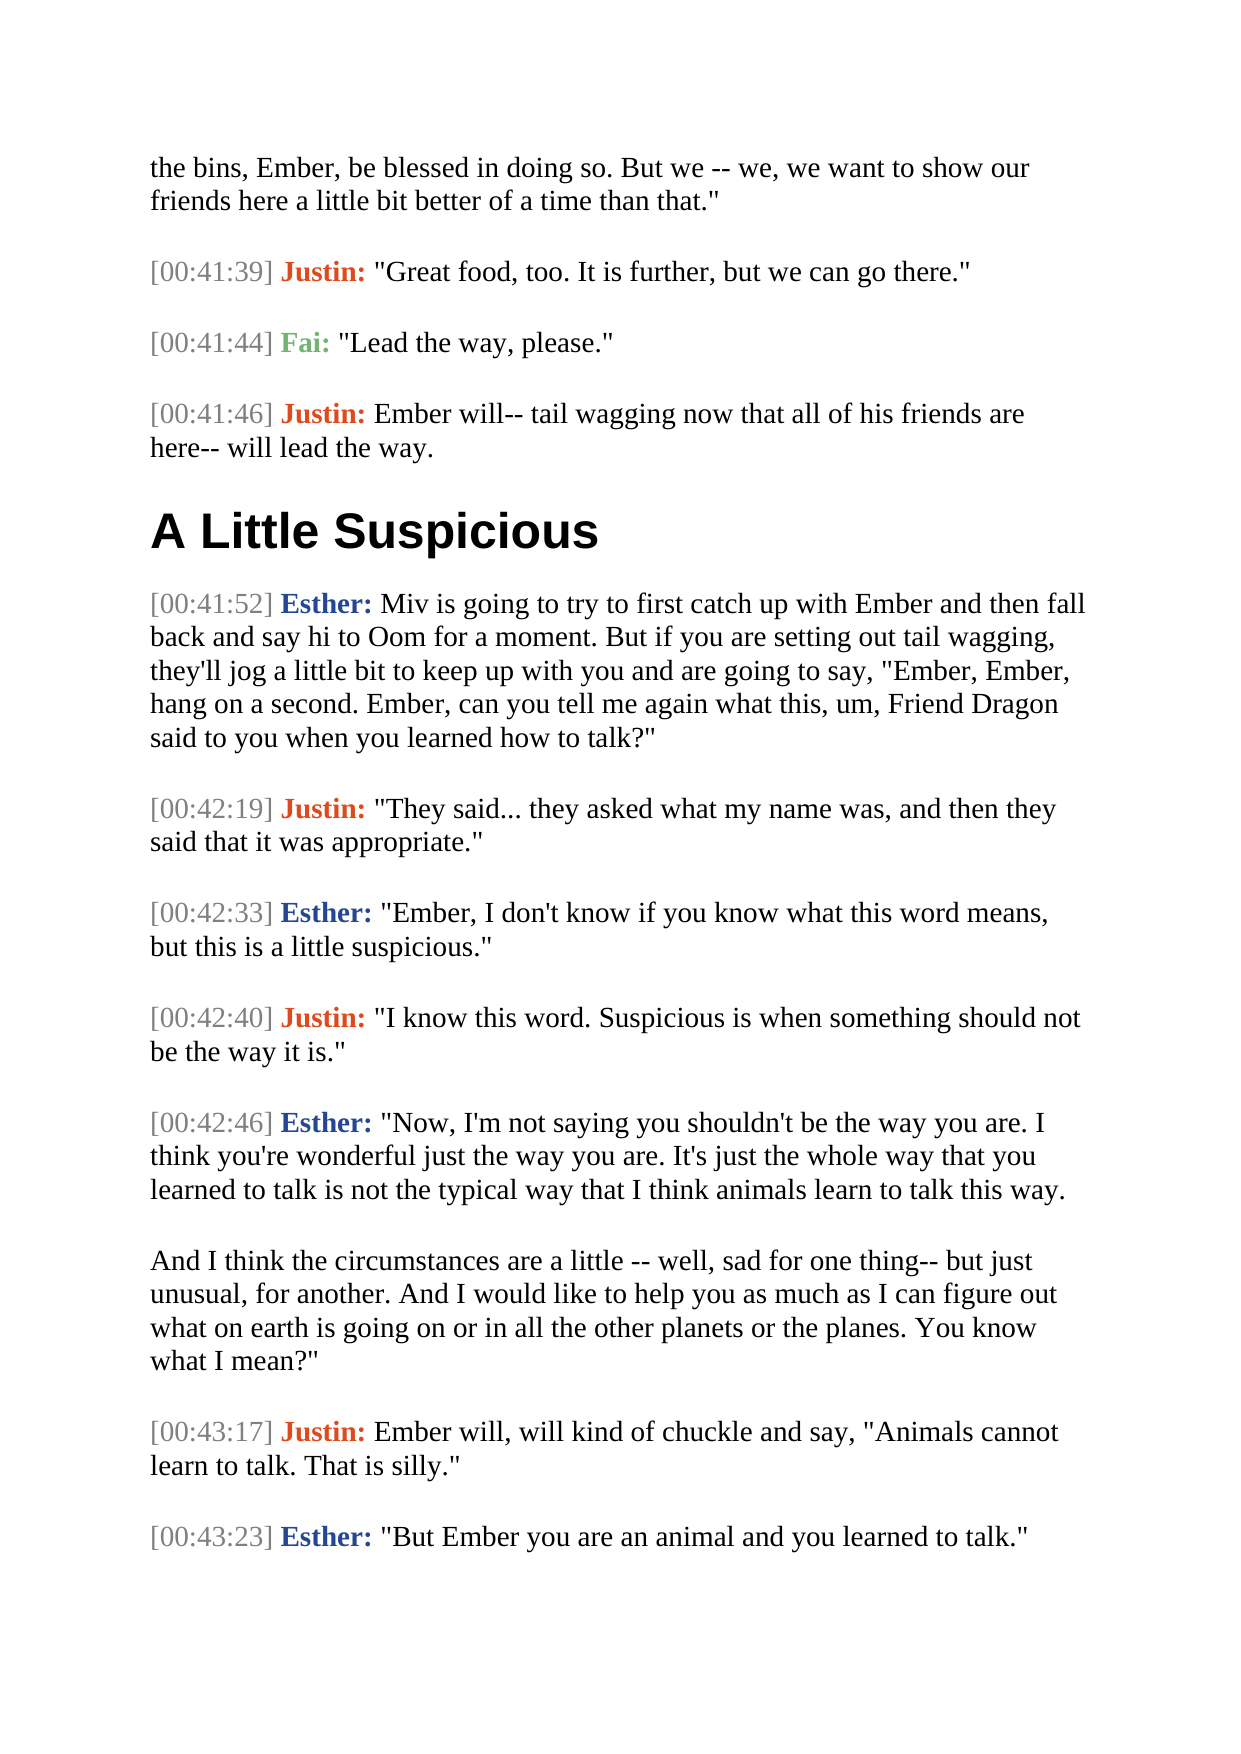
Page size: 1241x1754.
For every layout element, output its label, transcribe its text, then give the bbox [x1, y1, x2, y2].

text [00:41:46] Justin: Ember will-- tail wagging now that all of his friends are here-- will lead the way. [150, 397, 1090, 464]
text [00:42:33] Esther: "Ember, I don't know if you know what this word means, but this is a little suspicious." [150, 896, 1090, 963]
text [00:41:39] Justin: "Great food, too. It is further, but we can go there." [150, 254, 1090, 288]
text [00:43:23] Esther: "But Ember you are an animal and you learned to talk." [150, 1519, 1090, 1553]
text [00:42:46] Esther: "Now, I'm not saying you shouldn't be the way you are. I think you're wonderful just the way you are. It's just the whole way that you learned to talk is not the typical way that I think animals learn to talk this way. [150, 1105, 1090, 1205]
subtitle A Little Suspicious [150, 501, 1090, 559]
text [00:42:19] Justin: "They said... they asked what my name was, and then they said that it was appropriate." [150, 791, 1090, 858]
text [150, 150, 1090, 217]
text [00:43:17] Justin: Ember will, will kind of chuckle and say, "Animals cannot learn to talk. That is silly." [150, 1414, 1090, 1482]
text And I think the circumstances are a little -- well, sad for one thing-- but just unusual, for another. And I would like to help you as much as I can figure out what on earth is going on or in all the other planets or the planes. You know what I mean?" [150, 1243, 1090, 1377]
text [00:41:44] Fai: "Lead the way, please." [150, 326, 1090, 359]
text [00:42:40] Justin: "I know this word. Suspicious is when something should not be the way it is." [150, 1000, 1090, 1067]
text [00:41:52] Esther: Miv is going to try to first catch up with Ember and then fall back and say hi to Oom for a moment. But if you are setting out tail wagging, they'll jog a little bit to keep up with you and are going to say, "Ember, Ember, hang on a second. Ember, can you tell me again what this, um, Friend Dragon said to you when you learned how to talk?" [150, 586, 1090, 753]
